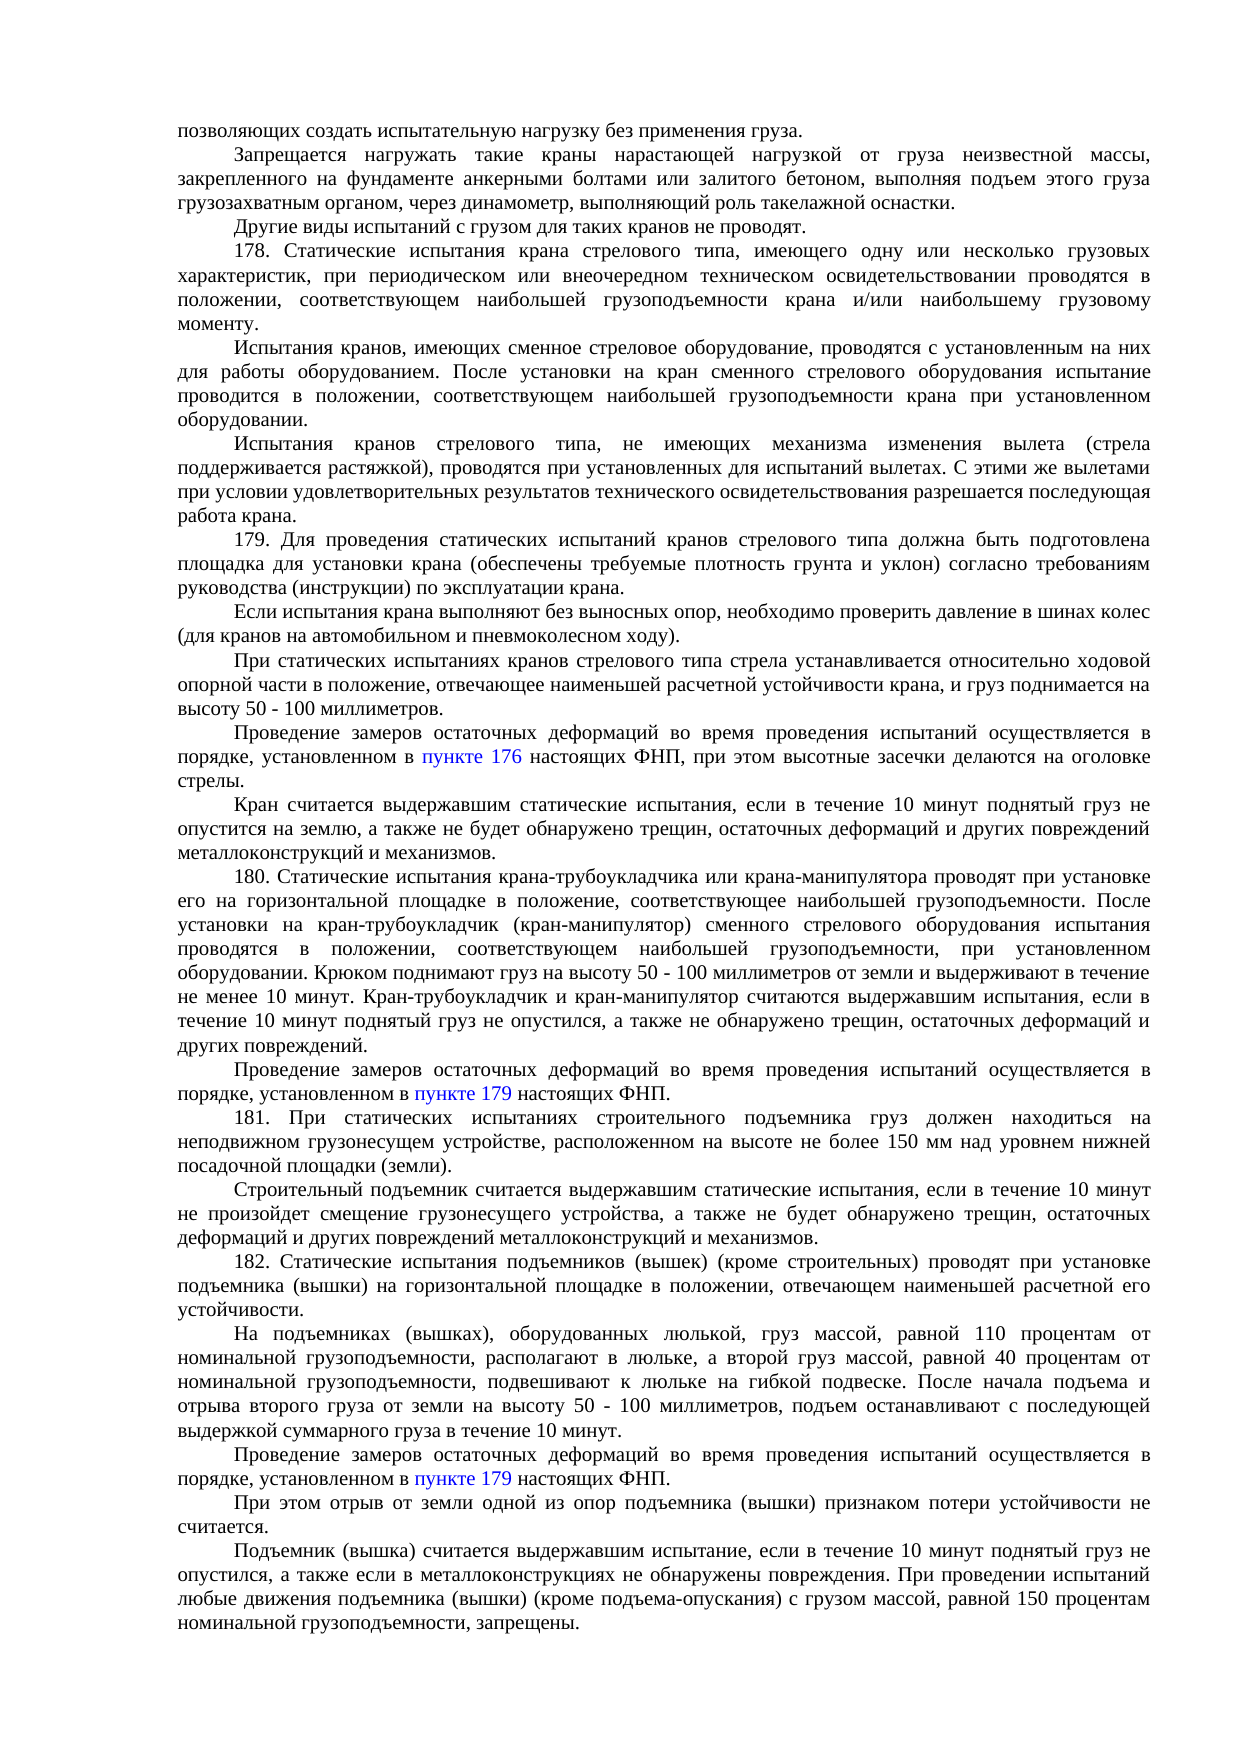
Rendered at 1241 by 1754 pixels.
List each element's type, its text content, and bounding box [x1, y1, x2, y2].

text Если испытания крана выполняют без выносных опор, необходимо проверить давление в шинах колес (для кранов на автомобильном и пневмоколесном ходу). [177, 599, 1152, 647]
text Другие виды испытаний с грузом для таких кранов не проводят. [177, 214, 1152, 238]
text Запрещается нагружать такие краны нарастающей нагрузкой от груза неизвестной массы, закрепленного на фундаменте анкерными болтами или залитого бетоном, выполняя подъем этого груза грузозахватным органом, через динамометр, выполняющий роль такелажной оснастки. [177, 142, 1152, 214]
text 179. Для проведения статических испытаний кранов стрелового типа должна быть подготовлена площадка для установки крана (обеспечены требуемые плотность грунта и уклон) согласно требованиям руководства (инструкции) по эксплуатации крана. [177, 527, 1152, 599]
text При статических испытаниях кранов стрелового типа стрела устанавливается относительно ходовой опорной части в положение, отвечающее наименьшей расчетной устойчивости крана, и груз поднимается на высоту 50 - 100 миллиметров. [177, 647, 1152, 720]
text Подъемник (вышка) считается выдержавшим испытание, если в течение 10 минут поднятый груз не опустился, а также если в металлоконструкциях не обнаружены повреждения. При проведении испытаний любые движения подъемника (вышки) (кроме подъема-опускания) с грузом массой, равной 150 процентам номинальной грузоподъемности, запрещены. [177, 1538, 1152, 1634]
text Проведение замеров остаточных деформаций во время проведения испытаний осуществляется в порядке, установленном в пункте 176 настоящих ФНП, при этом высотные засечки делаются на оголовке стрелы. [177, 720, 1152, 792]
text Испытания кранов, имеющих сменное стреловое оборудование, проводятся с установленным на них для работы оборудованием. После установки на кран сменного стрелового оборудования испытание проводится в положении, соответствующем наибольшей грузоподъемности крана при установленном оборудовании. [177, 335, 1152, 431]
text Строительный подъемник считается выдержавшим статические испытания, если в течение 10 минут не произойдет смещение грузонесущего устройства, а также не будет обнаружено трещин, остаточных деформаций и других повреждений металлоконструкций и механизмов. [177, 1177, 1152, 1249]
text Кран считается выдержавшим статические испытания, если в течение 10 минут поднятый груз не опустится на землю, а также не будет обнаружено трещин, остаточных деформаций и других повреждений металлоконструкций и механизмов. [177, 792, 1152, 864]
text Испытания кранов стрелового типа, не имеющих механизма изменения вылета (стрела поддерживается растяжкой), проводятся при установленных для испытаний вылетах. С этими же вылетами при условии удовлетворительных результатов технического освидетельствования разрешается последующая работа крана. [177, 431, 1152, 527]
text Проведение замеров остаточных деформаций во время проведения испытаний осуществляется в порядке, установленном в пункте 179 настоящих ФНП. [177, 1057, 1152, 1105]
text При этом отрыв от земли одной из опор подъемника (вышки) признаком потери устойчивости не считается. [177, 1490, 1152, 1538]
text Проведение замеров остаточных деформаций во время проведения испытаний осуществляется в порядке, установленном в пункте 179 настоящих ФНП. [177, 1442, 1152, 1490]
text 180. Статические испытания крана-трубоукладчика или крана-манипулятора проводят при установке его на горизонтальной площадке в положение, соответствующее наибольшей грузоподъемности. После установки на кран-трубоукладчик (кран-манипулятор) сменного стрелового оборудования испытания проводятся в положении, соответствующем наибольшей грузоподъемности, при установленном оборудовании. Крюком поднимают груз на высоту 50 - 100 миллиметров от земли и выдерживают в течение не менее 10 минут. Кран-трубоукладчик и кран-манипулятор считаются выдержавшим испытания, если в течение 10 минут поднятый груз не опустился, а также не обнаружено трещин, остаточных деформаций и других повреждений. [177, 864, 1152, 1057]
text 178. Статические испытания крана стрелового типа, имеющего одну или несколько грузовых характеристик, при периодическом или внеочередном техническом освидетельствовании проводятся в положении, соответствующем наибольшей грузоподъемности крана и/или наибольшему грузовому моменту. [177, 238, 1152, 335]
text 182. Статические испытания подъемников (вышек) (кроме строительных) проводят при установке подъемника (вышки) на горизонтальной площадке в положении, отвечающем наименьшей расчетной его устойчивости. [177, 1249, 1152, 1321]
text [177, 118, 1152, 142]
text На подъемниках (вышках), оборудованных люлькой, груз массой, равной 110 процентам от номинальной грузоподъемности, располагают в люльке, а второй груз массой, равной 40 процентам от номинальной грузоподъемности, подвешивают к люльке на гибкой подвеске. После начала подъема и отрыва второго груза от земли на высоту 50 - 100 миллиметров, подъем останавливают с последующей выдержкой суммарного груза в течение 10 минут. [177, 1321, 1152, 1442]
text 181. При статических испытаниях строительного подъемника груз должен находиться на неподвижном грузонесущем устройстве, расположенном на высоте не более 150 мм над уровнем нижней посадочной площадки (земли). [177, 1105, 1152, 1177]
